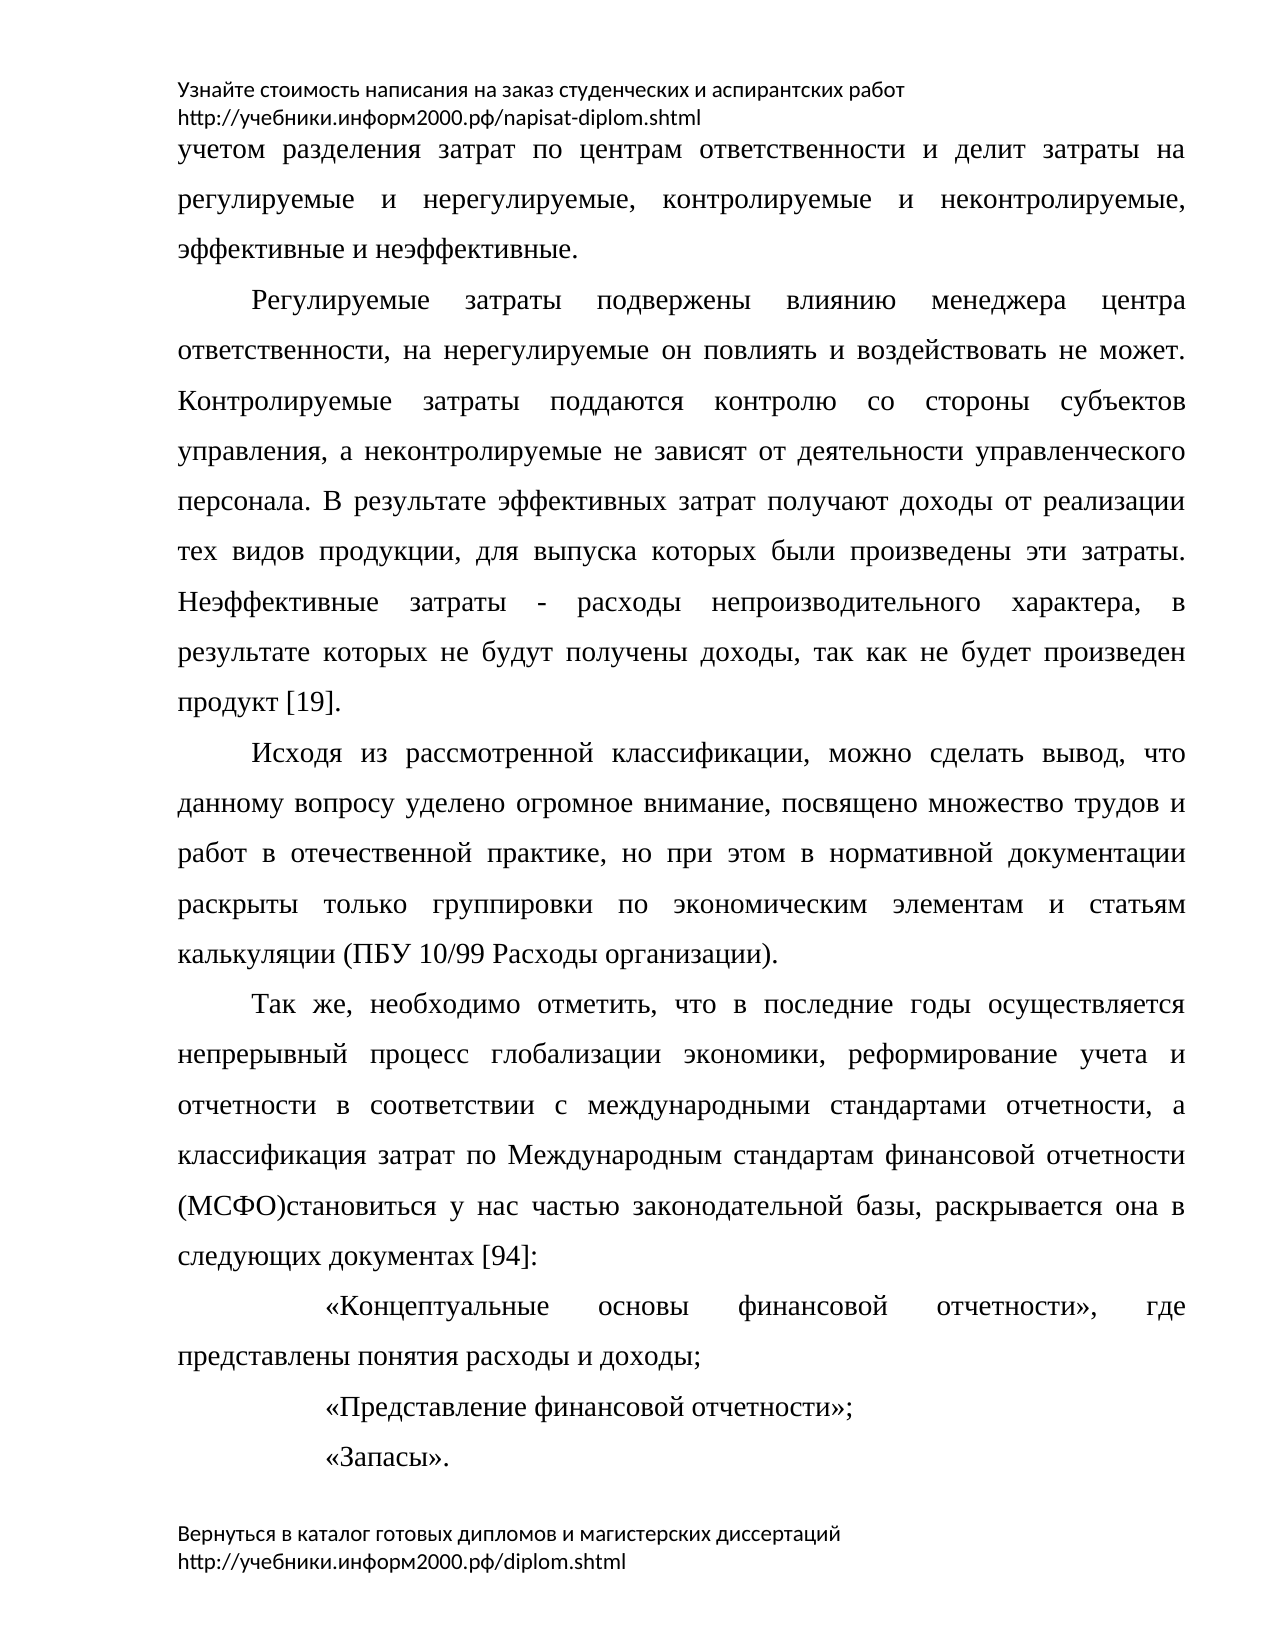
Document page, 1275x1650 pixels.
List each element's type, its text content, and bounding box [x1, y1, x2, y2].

text Регулируемые затраты подвержены влиянию менеджера центра ответственности, на нерегулируемые он повлиять и воздействовать не может. Контролируемые затраты поддаются контролю со стороны субъектов управления, а неконтролируемые не зависят от деятельности управленческого персонала. В результате эффективных затрат получают доходы от реализации тех видов продукции, для выпуска которых были произведены эти затраты. Неэффективные затраты - расходы непроизводительного характера, в результате которых не будут получены доходы, так как не будет произведен продукт [19]. [177, 282, 1186, 718]
text «Концептуальные основы финансовой отчетности», где представлены понятия расходы и доходы; [177, 1288, 1186, 1372]
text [177, 131, 1186, 265]
text «Представление финансовой отчетности»; [177, 1389, 1186, 1422]
text Исходя из рассмотренной классификации, можно сделать вывод, что данному вопросу уделено огромное внимание, посвящено множество трудов и работ в отечественной практике, но при этом в нормативной документации раскрыты только группировки по экономическим элементам и статьям калькуляции (ПБУ 10/99 Расходы организации). [177, 735, 1186, 969]
text Так же, необходимо отметить, что в последние годы осуществляется непрерывный процесс глобализации экономики, реформирование учета и отчетности в соответствии с международными стандартами отчетности, а классификация затрат по Международным стандартам финансовой отчетности (МСФО)становиться у нас частью законодательной базы, раскрывается она в следующих документах [94]: [177, 986, 1186, 1271]
text «Запасы». [177, 1439, 1186, 1473]
